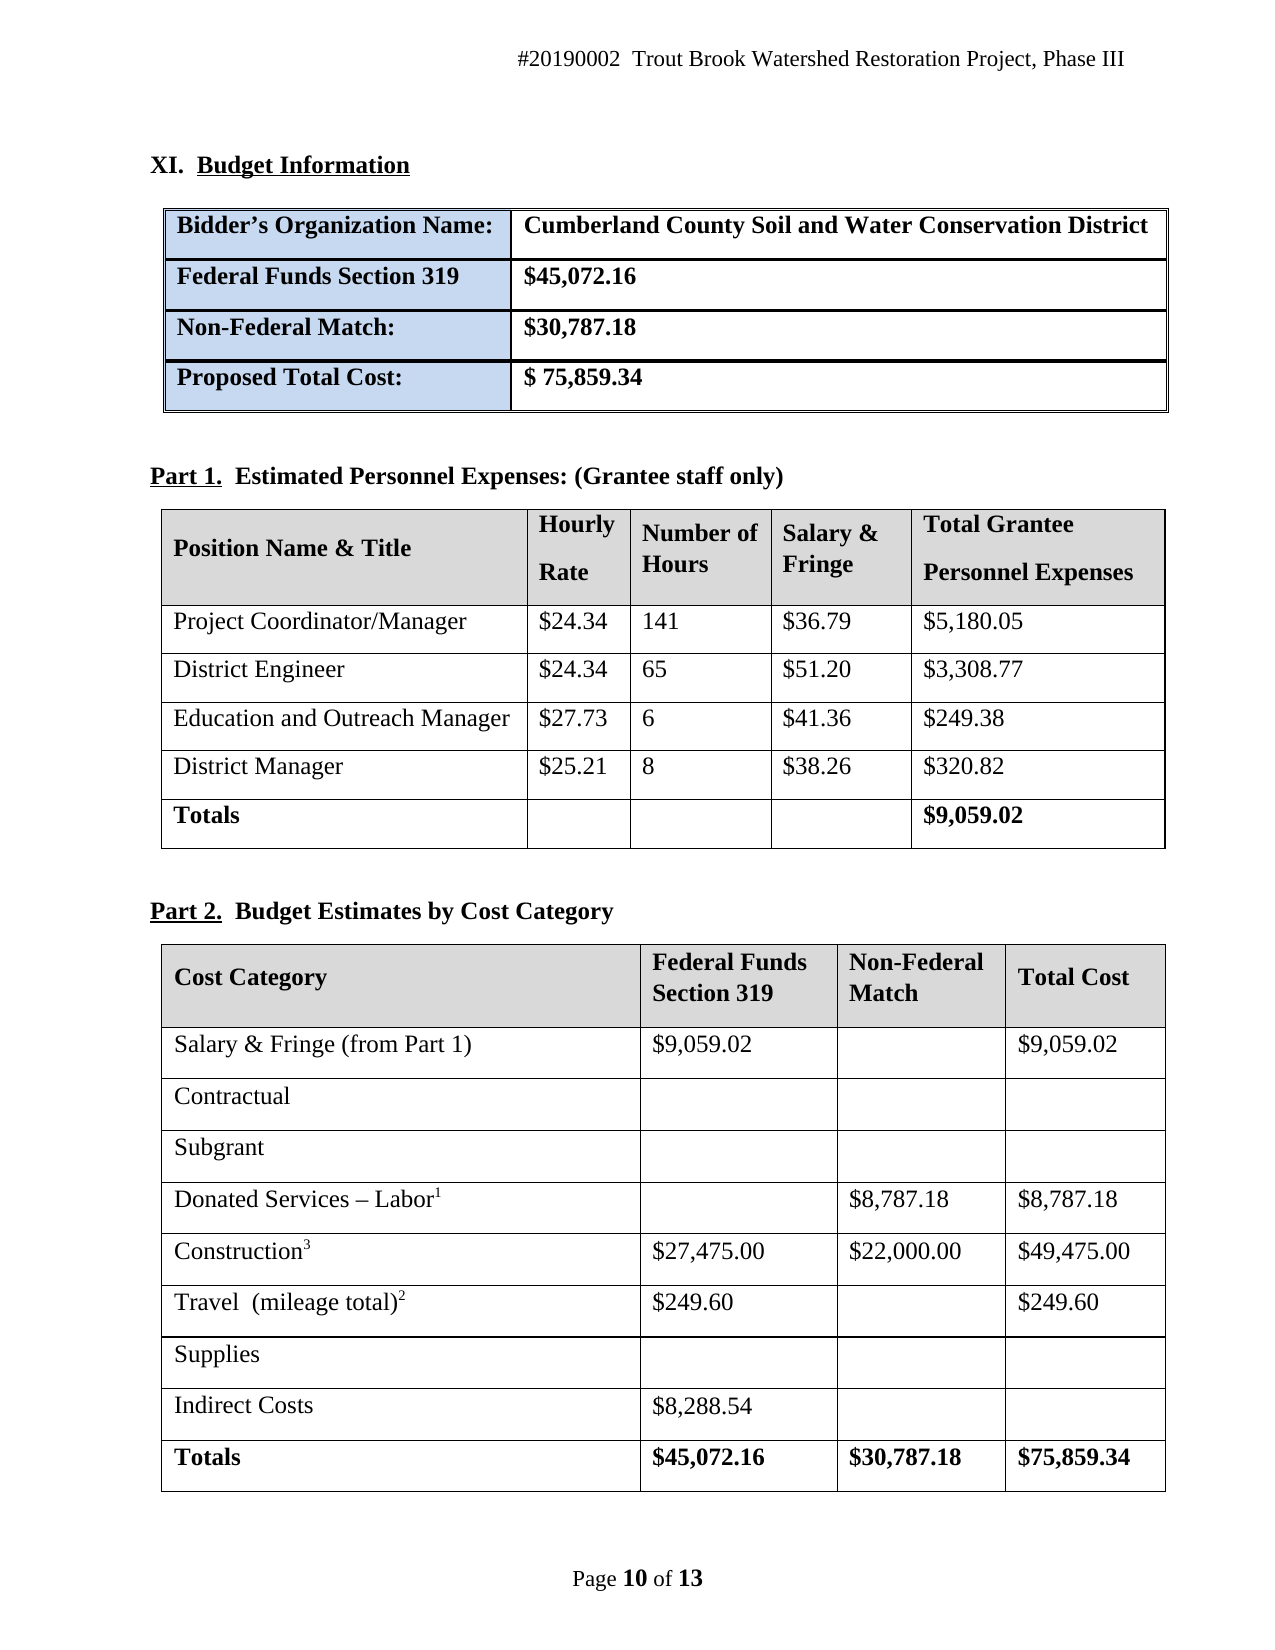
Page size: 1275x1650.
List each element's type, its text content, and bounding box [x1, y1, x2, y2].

table_cell $27,475.00 [641, 1234, 837, 1285]
table_cell [528, 800, 630, 848]
table_cell $249.60 [1006, 1286, 1165, 1336]
table_cell [1006, 1389, 1165, 1440]
table_cell 141 [631, 606, 771, 653]
text Part 2. Budget Estimates by Cost Category [150, 896, 1125, 925]
table_cell $9,059.02 [641, 1028, 837, 1078]
table_cell Indirect Costs [162, 1389, 640, 1440]
table_header Salary & Fringe [772, 510, 911, 605]
table_cell $30,787.18 [512, 312, 1166, 359]
table_cell [1006, 1338, 1165, 1388]
text XI. Budget Information [150, 150, 1125, 179]
table_cell $24.34 [528, 606, 630, 653]
table_cell $3,308.77 [912, 654, 1164, 702]
table_cell $320.82 [912, 751, 1164, 799]
table_cell $22,000.00 [838, 1234, 1005, 1285]
table_cell $45,072.16 [512, 261, 1166, 309]
table_cell 6 [631, 703, 771, 750]
table_cell Contractual [162, 1079, 640, 1130]
table_cell $249.38 [912, 703, 1164, 750]
table_header Cost Category [162, 945, 640, 1027]
table_cell Totals [162, 800, 527, 848]
table_cell Federal Funds Section 319 [166, 261, 510, 309]
table_header Number of Hours [631, 510, 771, 605]
table_cell $49,475.00 [1006, 1234, 1165, 1285]
table_header Bidder’s Organization Name: [166, 211, 510, 258]
table_header Total Grantee Personnel Expenses [912, 510, 1164, 605]
table_cell $45,072.16 [641, 1441, 837, 1491]
table_cell Proposed Total Cost: [166, 363, 510, 410]
table_cell 8 [631, 751, 771, 799]
table_cell [641, 1183, 837, 1233]
table_cell Totals [162, 1441, 640, 1491]
table_cell $8,787.18 [1006, 1183, 1165, 1233]
table_cell $75,859.34 [1006, 1441, 1165, 1491]
table_cell $27.73 [528, 703, 630, 750]
table_cell [838, 1286, 1005, 1336]
table_cell Construction3 [162, 1234, 640, 1285]
table_cell [838, 1131, 1005, 1182]
table_cell $25.21 [528, 751, 630, 799]
table_cell $30,787.18 [838, 1441, 1005, 1491]
table_header Federal Funds Section 319 [641, 945, 837, 1027]
table_cell $8,787.18 [838, 1183, 1005, 1233]
table_header Position Name & Title [162, 510, 527, 605]
table_cell $ 75,859.34 [512, 363, 1166, 410]
table_header Cumberland County Soil and Water Conservation District [512, 211, 1166, 258]
table_cell Salary & Fringe (from Part 1) [162, 1028, 640, 1078]
table_cell District Manager [162, 751, 527, 799]
table_cell Education and Outreach Manager [162, 703, 527, 750]
table_cell $249.60 [641, 1286, 837, 1336]
table_cell [1006, 1079, 1165, 1130]
table_cell $9,059.02 [1006, 1028, 1165, 1078]
table_cell Subgrant [162, 1131, 640, 1182]
table_cell Travel (mileage total)2 [162, 1286, 640, 1336]
table_cell Supplies [162, 1338, 640, 1388]
table_cell [1006, 1131, 1165, 1182]
table_cell [838, 1079, 1005, 1130]
table_cell Project Coordinator/Manager [162, 606, 527, 653]
table_cell $41.36 [772, 703, 911, 750]
table_cell [631, 800, 771, 848]
table_cell 65 [631, 654, 771, 702]
table_header Hourly Rate [528, 510, 630, 605]
table_cell $38.26 [772, 751, 911, 799]
table_cell $8,288.54 [641, 1389, 837, 1440]
table_header Total Cost [1006, 945, 1165, 1027]
table_cell [838, 1338, 1005, 1388]
text Part 1. Estimated Personnel Expenses: (Grantee staff only) [150, 461, 1125, 489]
table_header Non-Federal Match [838, 945, 1005, 1027]
table_cell $5,180.05 [912, 606, 1164, 653]
table_cell $36.79 [772, 606, 911, 653]
table_cell [772, 800, 911, 848]
table_cell [838, 1028, 1005, 1078]
table_cell Donated Services – Labor1 [162, 1183, 640, 1233]
table_cell [641, 1079, 837, 1130]
table_cell Non-Federal Match: [166, 312, 510, 359]
table_cell $24.34 [528, 654, 630, 702]
table_cell [641, 1338, 837, 1388]
table_cell [838, 1389, 1005, 1440]
table_cell $9,059.02 [912, 800, 1164, 848]
table_cell $51.20 [772, 654, 911, 702]
table_cell District Engineer [162, 654, 527, 702]
table_cell [641, 1131, 837, 1182]
